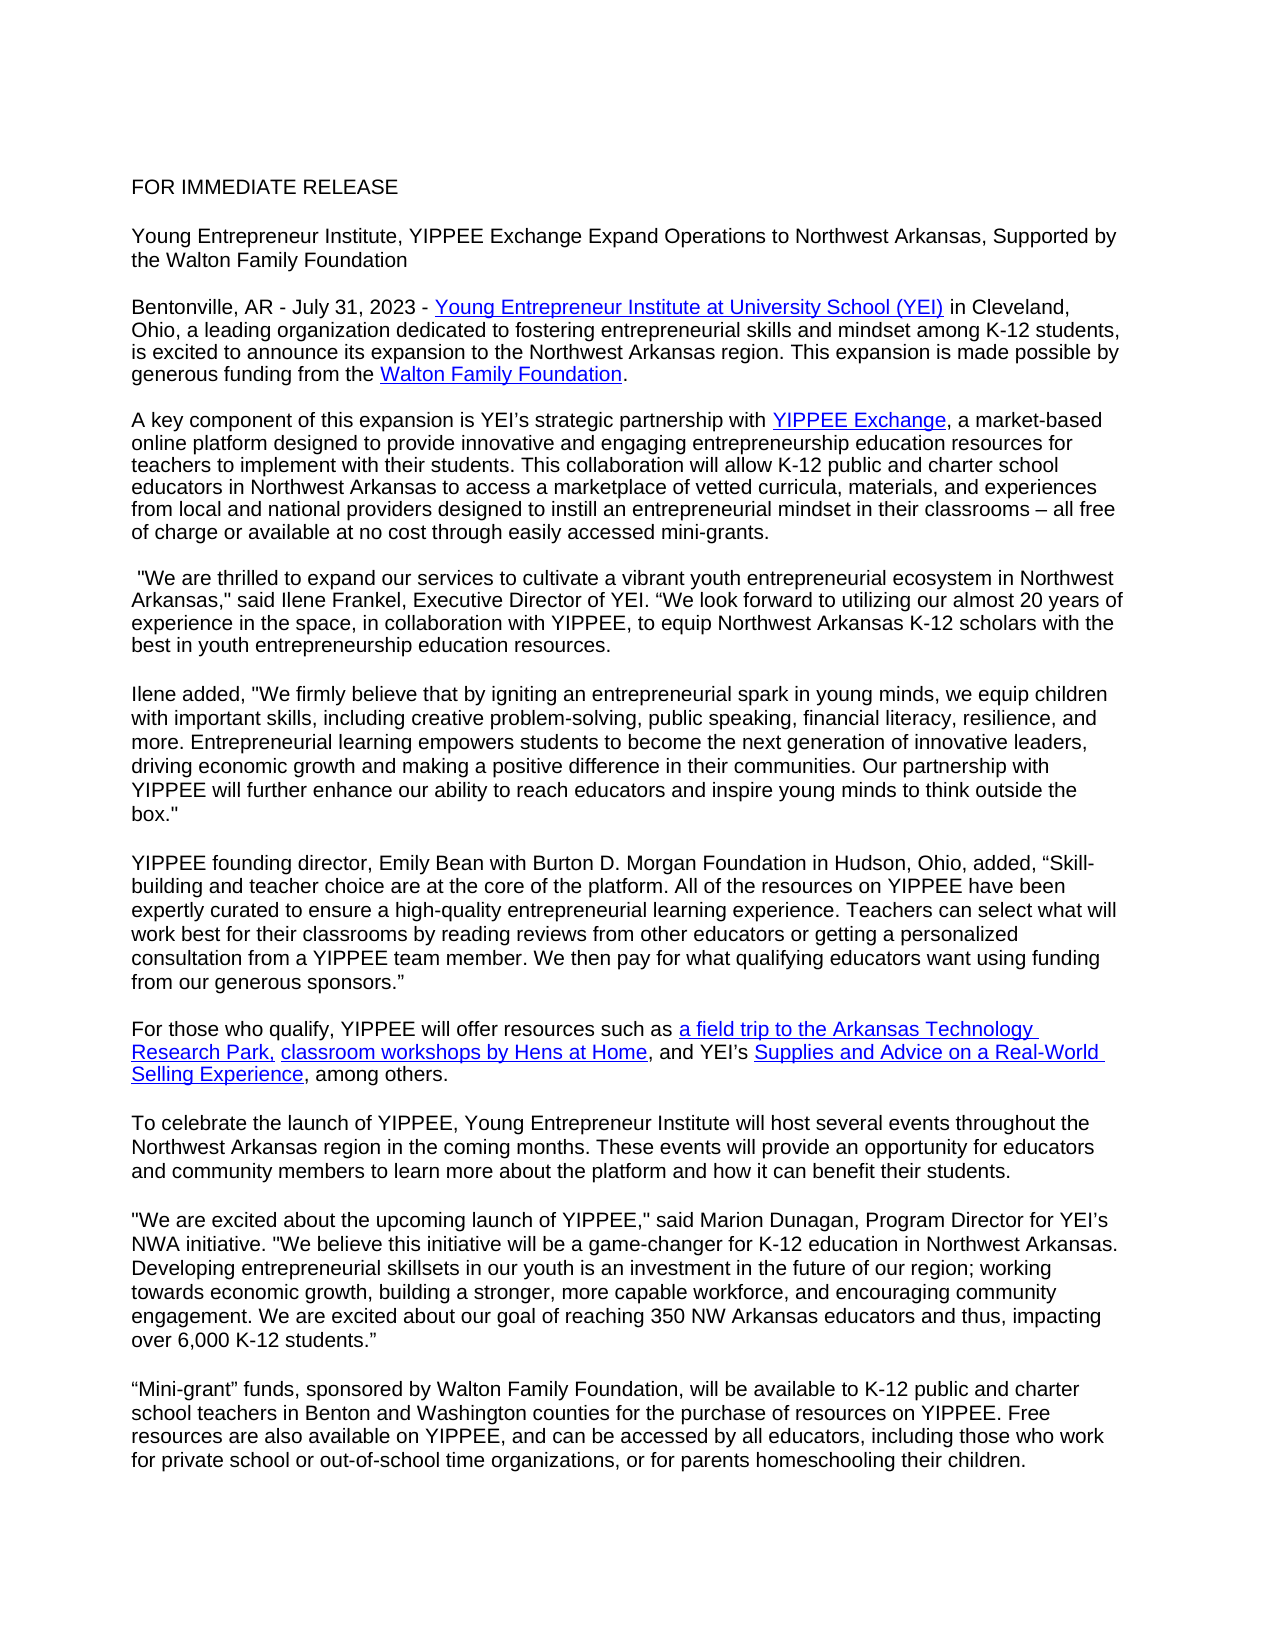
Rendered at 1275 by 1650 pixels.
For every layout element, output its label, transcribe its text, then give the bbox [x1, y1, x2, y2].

text To celebrate the launch of YIPPEE, Young Entrepreneur Institute will host several events throughout the Northwest Arkansas region in the coming months. These events will provide an opportunity for educators and community members to learn more about the platform and how it can benefit their students. [131, 1111, 1125, 1183]
text "We are excited about the upcoming launch of YIPPEE," said Marion Dunagan, Program Director for YEI’s NWA initiative. "We believe this initiative will be a game-changer for K-12 education in Northwest Arkansas. Developing entrepreneurial skillsets in our youth is an investment in the future of our region; working towards economic growth, building a stronger, more capable workforce, and encouraging community engagement. We are excited about our goal of reaching 350 NW Arkansas educators and thus, impacting over 6,000 K-12 students.” [131, 1208, 1125, 1351]
text Bentonville, AR - July 31, 2023 - Young Entrepreneur Institute at University School (YEI) in Cleveland, Ohio, a leading organization dedicated to fostering entrepreneurial skills and mindset among K-12 students, is excited to announce its expansion to the Northwest Arkansas region. This expansion is made possible by generous funding from the Walton Family Foundation. [131, 297, 1125, 386]
text "We are thrilled to expand our services to cultivate a vibrant youth entrepreneurial ecosystem in Northwest Arkansas," said Ilene Frankel, Executive Director of YEI. “We look forward to utilizing our almost 20 years of experience in the space, in collaboration with YIPPEE, to equip Northwest Arkansas K-12 scholars with the best in youth entrepreneurship education resources. [131, 567, 1125, 657]
text “Mini-grant” funds, sponsored by Walton Family Foundation, will be available to K-12 public and charter school teachers in Benton and Washington counties for the purchase of resources on YIPPEE. Free resources are also available on YIPPEE, and can be accessed by all educators, including those who work for private school or out-of-school time organizations, or for parents homeschooling their children. [131, 1376, 1125, 1472]
text A key component of this expansion is YEI’s strategic partnership with YIPPEE Exchange, a market-based online platform designed to provide innovative and engaging entrepreneurship education resources for teachers to implement with their students. This collaboration will allow K-12 public and charter school educators in Northwest Arkansas to access a marketplace of vetted curricula, materials, and experiences from local and national providers designed to instill an entrepreneurial mindset in their classrooms – all free of charge or available at no cost through easily accessed mini-grants. [131, 410, 1125, 543]
text Young Entrepreneur Institute, YIPPEE Exchange Expand Operations to Northwest Arkansas, Supported by the Walton Family Foundation [131, 224, 1125, 272]
text Ilene added, "We firmly believe that by igniting an entrepreneurial spark in young minds, we equip children with important skills, including creative problem-solving, public speaking, financial literacy, resilience, and more. Entrepreneurial learning empowers students to become the next generation of innovative leaders, driving economic growth and making a positive difference in their communities. Our partnership with YIPPEE will further enhance our ability to reach educators and inspire young minds to think outside the box." [131, 682, 1125, 825]
text YIPPEE founding director, Emily Bean with Burton D. Morgan Foundation in Hudson, Ohio, added, “Skill-building and teacher choice are at the core of the platform. All of the resources on YIPPEE have been expertly curated to ensure a high-quality entrepreneurial learning experience. Teachers can select what will work best for their classrooms by reading reviews from other educators or getting a personalized consultation from a YIPPEE team member. We then pay for what qualifying educators want using funding from our generous sponsors.” [131, 850, 1125, 994]
text For those who qualify, YIPPEE will offer resources such as a field trip to the Arkansas Technology Research Park, classroom workshops by Hens at Home, and YEI’s Supplies and Advice on a Real-World Selling Experience, among others. [131, 1019, 1125, 1086]
text FOR IMMEDIATE RELEASE [131, 175, 1125, 199]
